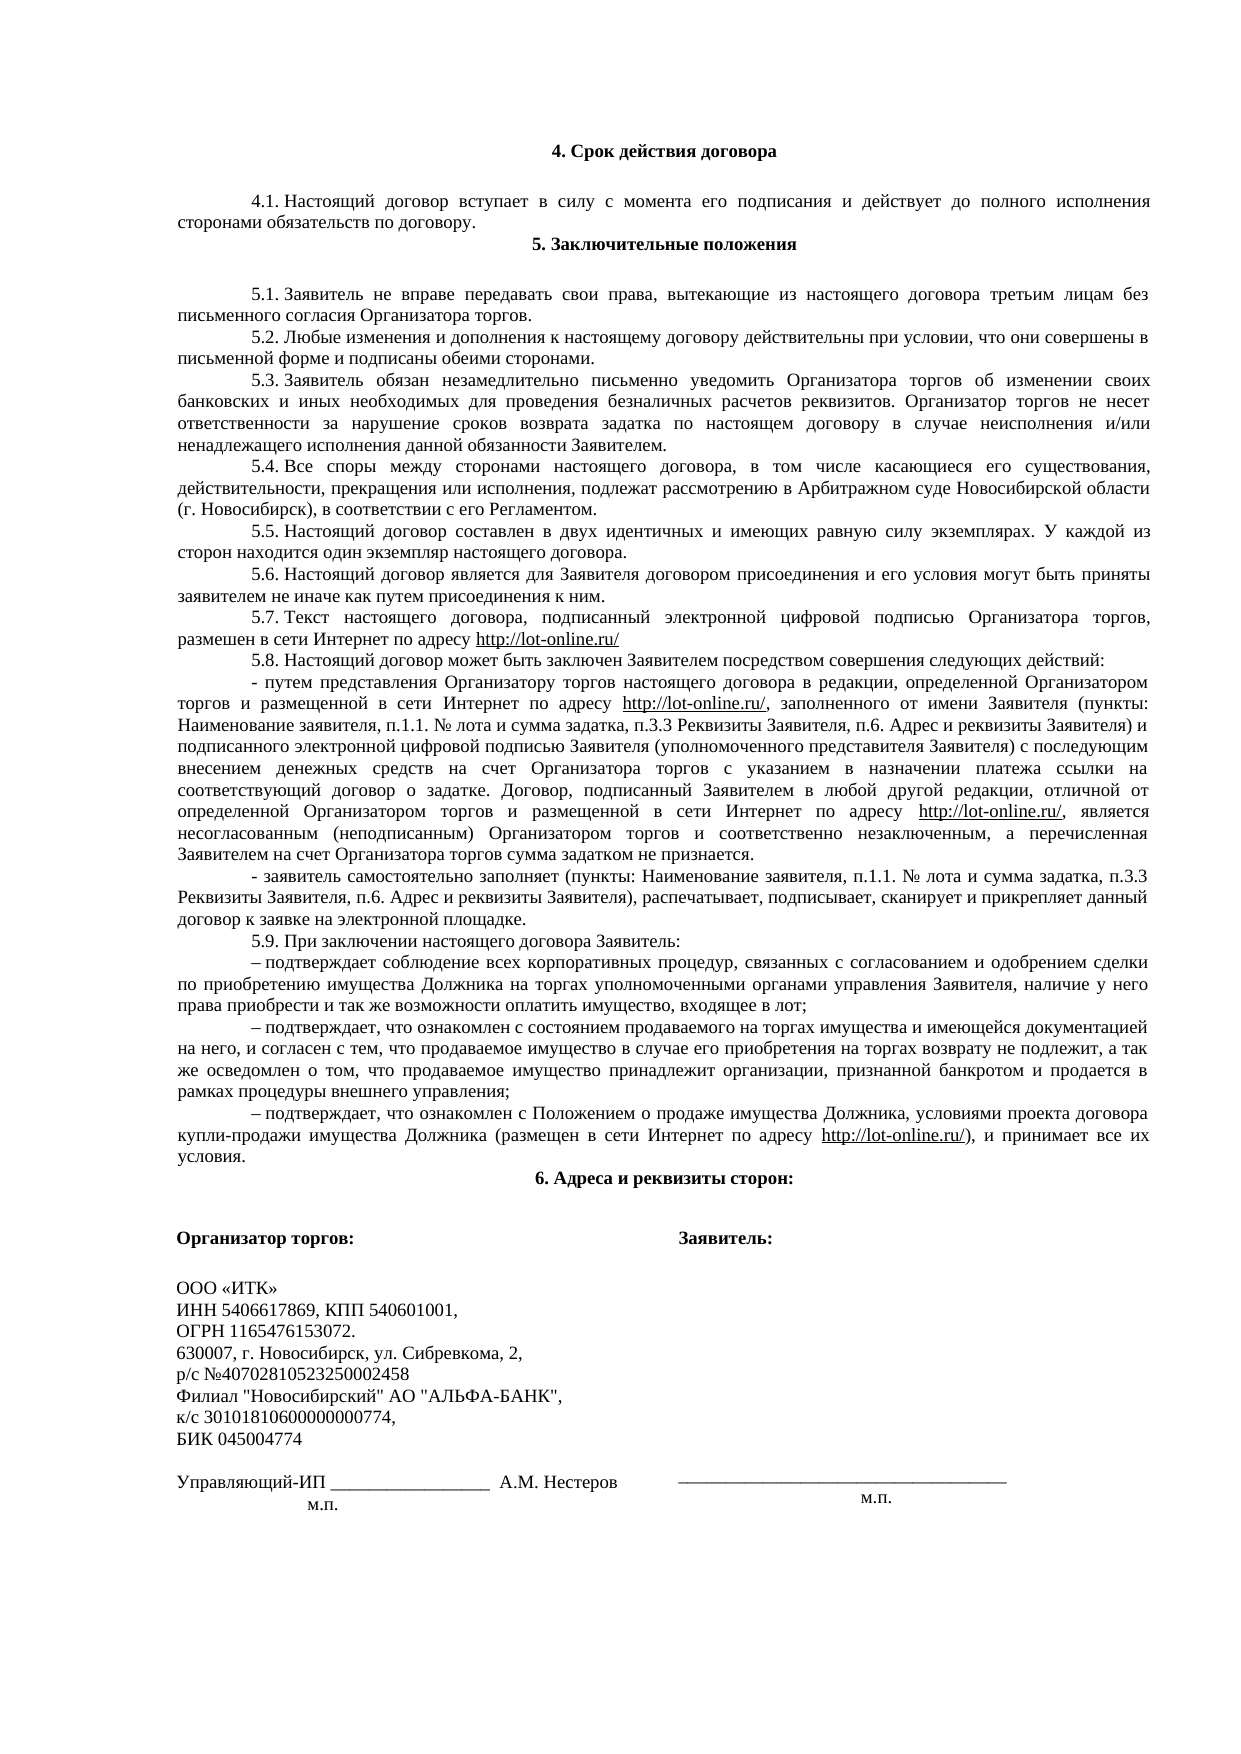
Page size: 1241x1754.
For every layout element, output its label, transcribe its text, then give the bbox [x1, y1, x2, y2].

table_header Организатор торгов: ООО «ИТК» ИНН 5406617869, КПП 540601001, ОГРН 1165476153072. 630007, г. Новосибирск, ул. Сибревкома, 2, р/с №40702810523250002458 Филиал "Новосибирский" АО "АЛЬФА-БАНК", к/с 30101810600000000774, БИК 045004774 Управляющий-ИП _________________ А.М. Нестеров м.п. [176, 1217, 678, 1553]
text 5.2. Любые изменения и дополнения к настоящему договору действительны при условии, что они совершены в письменной форме и подписаны обеими сторонами. [177, 326, 1149, 369]
text – подтверждает, что ознакомлен с Положением о продаже имущества Должника, условиями проекта договора купли-продажи имущества Должника (размещен в сети Интернет по адресу http://lot-online.ru/), и принимает все их условия. [177, 1102, 1149, 1167]
text – подтверждает, что ознакомлен с состоянием продаваемого на торгах имущества и имеющейся документацией на него, и согласен с тем, что продаваемое имущество в случае его приобретения на торгах возврату не подлежит, а так же осведомлен о том, что продаваемое имущество принадлежит организации, признанной банкротом и продается в рамках процедуры внешнего управления; [177, 1016, 1149, 1102]
table_header Заявитель: ___________________________________ м.п. [678, 1217, 1203, 1553]
text – подтверждает соблюдение всех корпоративных процедур, связанных с согласованием и одобрением сделки по приобретению имущества Должника на торгах уполномоченными органами управления Заявителя, наличие у него права приобрести и так же возможности оплатить имущество, входящее в лот; [177, 951, 1149, 1016]
text 5. Заключительные положения [177, 233, 1152, 254]
text 5.6. Настоящий договор является для Заявителя договором присоединения и его условия могут быть приняты заявителем не иначе как путем присоединения к ним. [177, 563, 1152, 606]
text 5.4. Все споры между сторонами настоящего договора, в том числе касающиеся его существования, действительности, прекращения или исполнения, подлежат рассмотрению в Арбитражном суде Новосибирской области (г. Новосибирск), в соответствии с его Регламентом. [177, 455, 1152, 520]
text 5.8. Настоящий договор может быть заключен Заявителем посредством совершения следующих действий: [177, 649, 1149, 671]
text 5.7. Текст настоящего договора, подписанный электронной цифровой подписью Организатора торгов, размешен в сети Интернет по адресу http://lot-online.ru/ [177, 606, 1152, 649]
text 4.1. Настоящий договор вступает в силу с момента его подписания и действует до полного исполнения сторонами обязательств по договору. [177, 189, 1152, 233]
text 5.3. Заявитель обязан незамедлительно письменно уведомить Организатора торгов об изменении своих банковских и иных необходимых для проведения безналичных расчетов реквизитов. Организатор торгов не несет ответственности за нарушение сроков возврата задатка по настоящем договору в случае неисполнения и/или ненадлежащего исполнения данной обязанности Заявителем. [177, 369, 1152, 455]
text 5.5. Настоящий договор составлен в двух идентичных и имеющих равную силу экземплярах. У каждой из сторон находится один экземпляр настоящего договора. [177, 520, 1152, 563]
text 6. Адреса и реквизиты сторон: [177, 1167, 1152, 1188]
text - заявитель самостоятельно заполняет (пункты: Наименование заявителя, п.1.1. № лота и сумма задатка, п.3.3 Реквизиты Заявителя, п.6. Адрес и реквизиты Заявителя), распечатывает, подписывает, сканирует и прикрепляет данный договор к заявке на электронной площадке. [177, 865, 1149, 929]
text 4. Срок действия договора [177, 140, 1152, 161]
text - путем представления Организатору торгов настоящего договора в редакции, определенной Организатором торгов и размещенной в сети Интернет по адресу http://lot-online.ru/, заполненного от имени Заявителя (пункты: Наименование заявителя, п.1.1. № лота и сумма задатка, п.3.3 Реквизиты Заявителя, п.6. Адрес и реквизиты Заявителя) и подписанного электронной цифровой подписью Заявителя (уполномоченного представителя Заявителя) с последующим внесением денежных средств на счет Организатора торгов с указанием в назначении платежа ссылки на соответствующий договор о задатке. Договор, подписанный Заявителем в любой другой редакции, отличной от определенной Организатором торгов и размещенной в сети Интернет по адресу http://lot-online.ru/, является несогласованным (неподписанным) Организатором торгов и соответственно незаключенным, а перечисленная Заявителем на счет Организатора торгов сумма задатком не признается. [177, 671, 1149, 865]
text 5.9. При заключении настоящего договора Заявитель: [177, 929, 1152, 951]
text 5.1. Заявитель не вправе передавать свои права, вытекающие из настоящего договора третьим лицам без письменного согласия Организатора торгов. [177, 283, 1149, 326]
